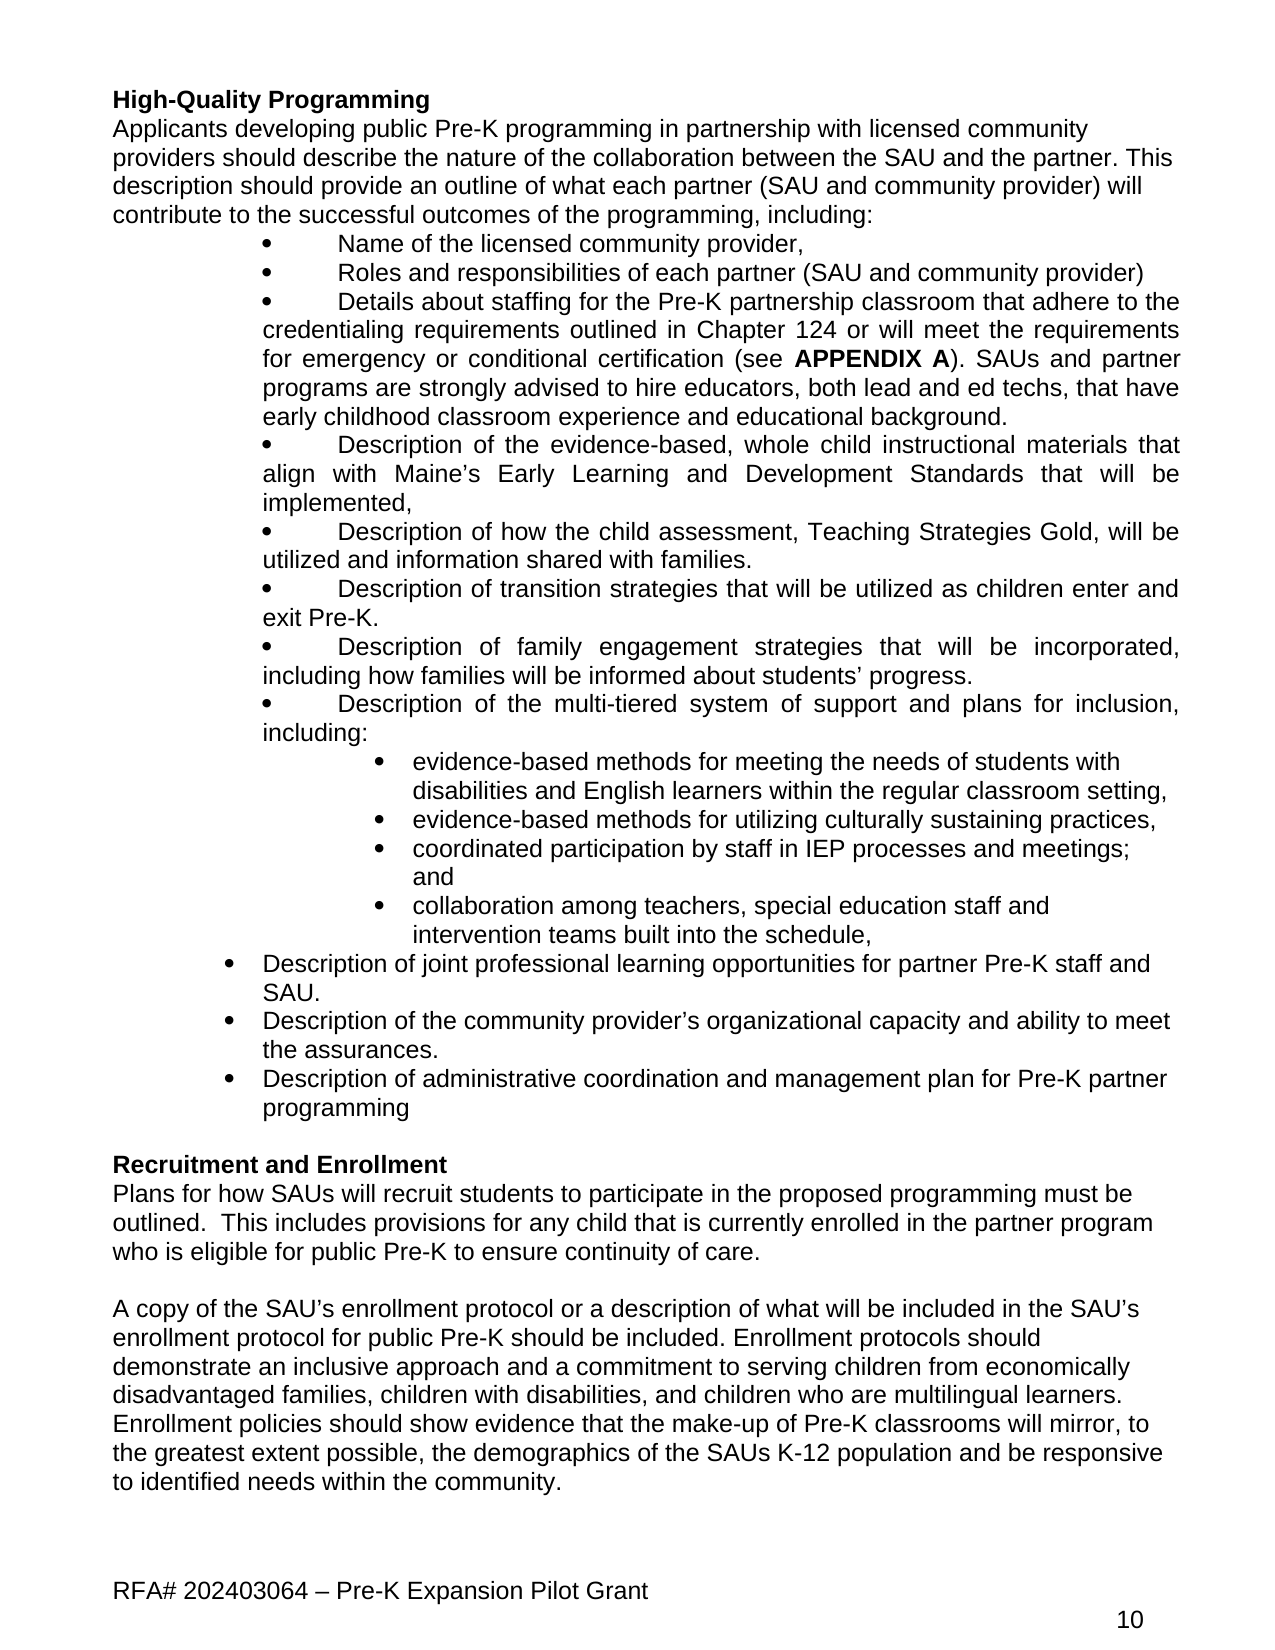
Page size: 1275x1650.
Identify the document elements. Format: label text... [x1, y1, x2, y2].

list Description of family engagement strategies that will be incorporated, including how families will be informed about students’ progress. [262, 632, 1181, 689]
list Description of administrative coordination and management plan for Pre-K partner programming [225, 1064, 1181, 1122]
text Plans for how SAUs will recruit students to participate in the proposed programming must be outlined. This includes provisions for any child that is currently enrolled in the partner program who is eligible for public Pre-K to ensure continuity of care. [112, 1179, 1181, 1265]
list Roles and responsibilities of each partner (SAU and community provider) [262, 258, 1181, 286]
list Details about staffing for the Pre-K partnership classroom that adhere to the credentialing requirements outlined in Chapter 124 or will meet the requirements for emergency or conditional certification (see APPENDIX A). SAUs and partner programs are strongly advised to hire educators, both lead and ed techs, that have early childhood classroom experience and educational background. [262, 286, 1181, 430]
list Description of the evidence-based, whole child instructional materials that align with Maine’s Early Learning and Development Standards that will be implemented, [262, 430, 1181, 517]
list Name of the licensed community provider, [262, 229, 1181, 258]
text Applicants developing public Pre-K programming in partnership with licensed community providers should describe the nature of the collaboration between the SAU and the partner. This description should provide an outline of what each partner (SAU and community provider) will contribute to the successful outcomes of the programming, including: [112, 114, 1181, 229]
list Description of how the child assessment, Teaching Strategies Gold, will be utilized and information shared with families. [262, 517, 1181, 574]
list Description of transition strategies that will be utilized as children enter and exit Pre-K. [262, 574, 1181, 632]
text High-Quality Programming [112, 85, 1181, 114]
list Description of the community provider’s organizational capacity and ability to meet the assurances. [225, 1006, 1181, 1064]
list evidence-based methods for meeting the needs of students with disabilities and English learners within the regular classroom setting, [375, 747, 1181, 805]
text Recruitment and Enrollment [112, 1150, 1181, 1179]
text A copy of the SAU’s enrollment protocol or a description of what will be included in the SAU’s enrollment protocol for public Pre-K should be included. Enrollment protocols should demonstrate an inclusive approach and a commitment to serving children from economically disadvantaged families, children with disabilities, and children who are multilingual learners. Enrollment policies should show evidence that the make-up of Pre-K classrooms will mirror, to the greatest extent possible, the demographics of the SAUs K-12 population and be responsive to identified needs within the community. [112, 1294, 1181, 1495]
list coordinated participation by staff in IEP processes and meetings; and [375, 833, 1181, 891]
list evidence-based methods for utilizing culturally sustaining practices, [375, 805, 1181, 833]
list Description of joint professional learning opportunities for partner Pre-K staff and SAU. [225, 949, 1181, 1006]
list collaboration among teachers, special education staff and intervention teams built into the schedule, [375, 891, 1181, 949]
list Description of the multi-tiered system of support and plans for inclusion, including: [262, 689, 1181, 747]
